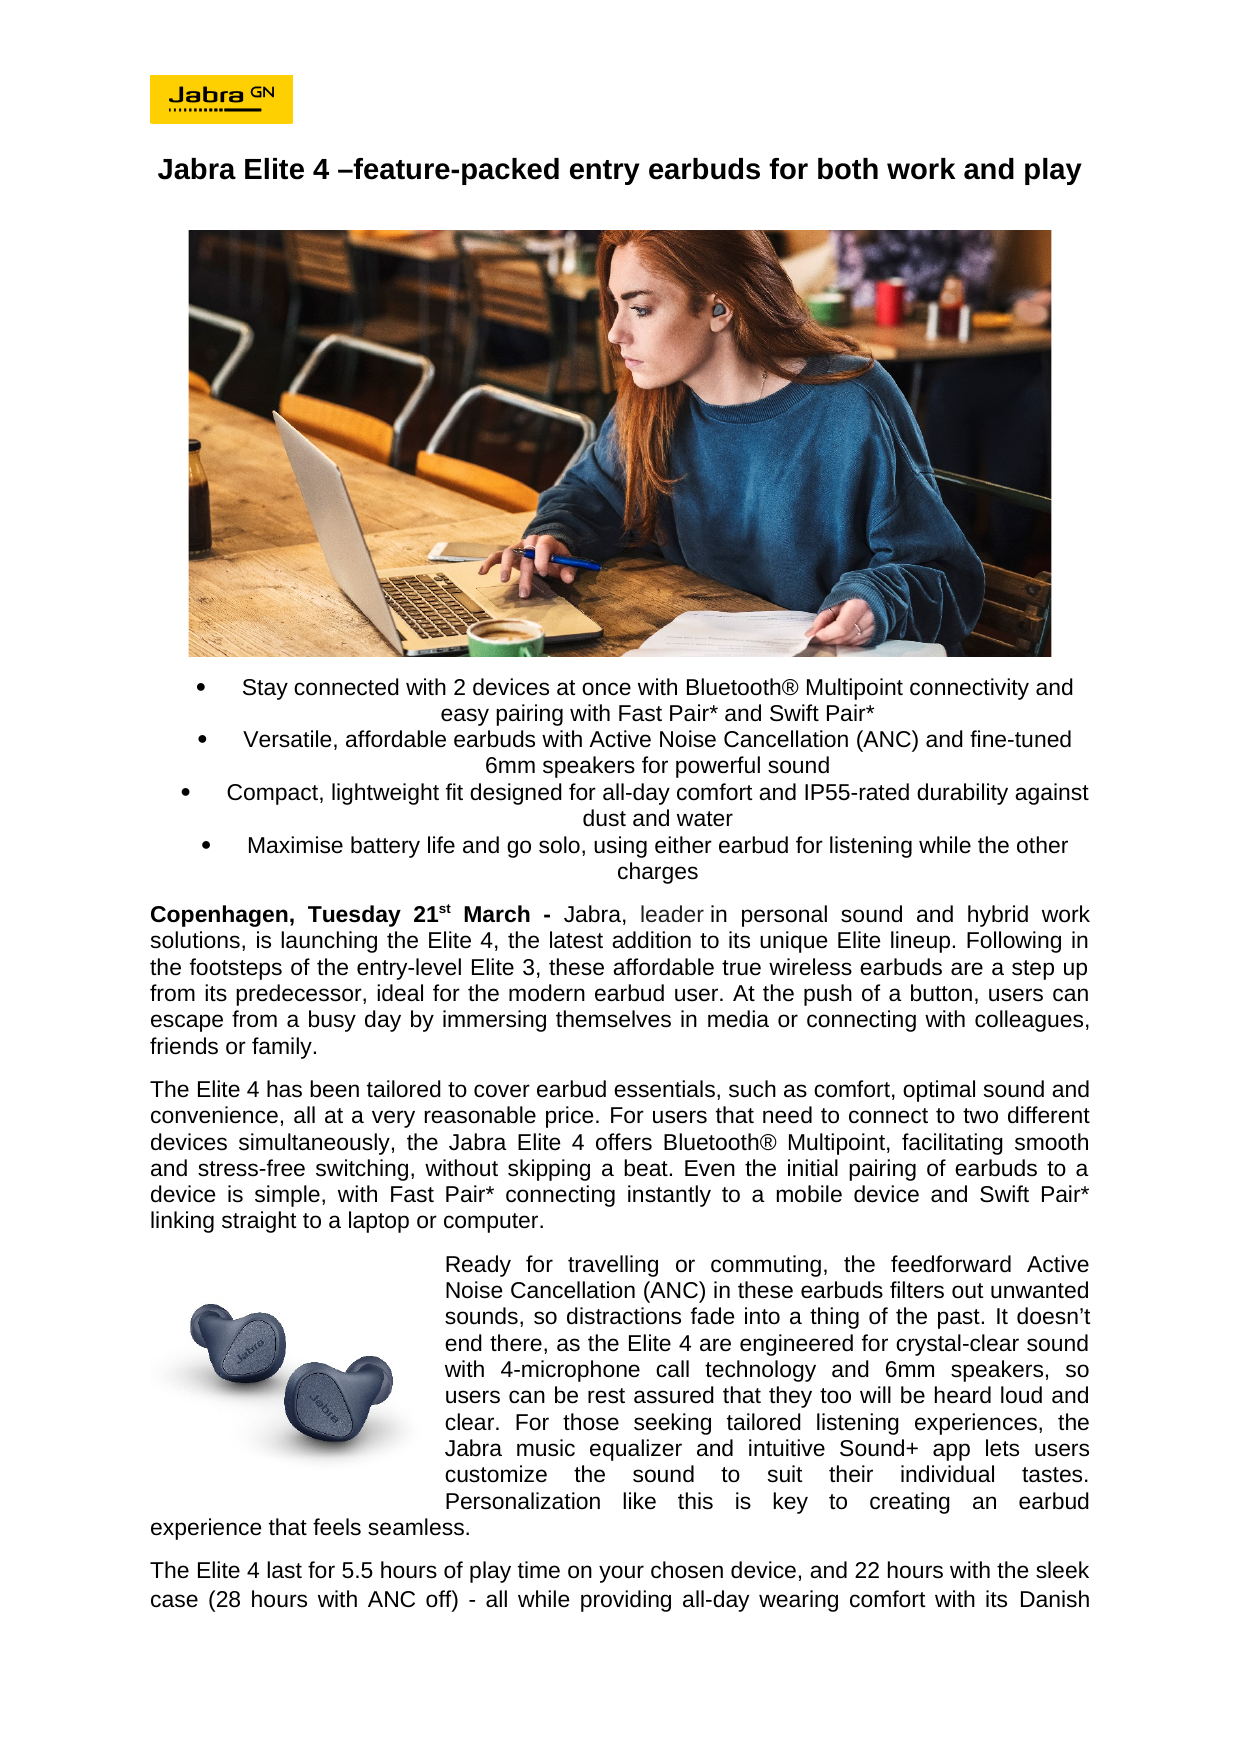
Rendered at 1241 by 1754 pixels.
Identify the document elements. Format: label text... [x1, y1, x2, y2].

list Compact, lightweight fit designed for all-day comfort and IP55-rated durability against dust and water [180, 779, 1090, 832]
picture [188, 230, 1052, 657]
list Maximise battery life and go solo, using either earbud for listening while the other charges [180, 832, 1090, 884]
text Copenhagen, Tuesday 21st March - Jabra, leader in personal sound and hybrid work solutions, is launching the Elite 4, the latest addition to its unique Elite lineup. Following in the footsteps of the entry-level Elite 3, these affordable true wireless earbuds are a step up from its predecessor, ideal for the modern earbud user. At the push of a button, users can escape from a busy day by immersing themselves in media or connecting with colleagues, friends or family. [150, 901, 1090, 1059]
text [150, 1557, 1090, 1612]
text Jabra Elite 4 –feature-packed entry earbuds for both work and play [150, 152, 1090, 186]
text The Elite 4 has been tailored to cover earbud essentials, such as comfort, optimal sound and convenience, all at a very reasonable price. For users that need to connect to two different devices simultaneously, the Jabra Elite 4 offers Bluetooth® Multipoint, facilitating smooth and stress-free switching, without skipping a beat. Even the initial pairing of earbuds to a device is simple, with Fast Pair* connecting instantly to a mobile device and Swift Pair* linking straight to a laptop or computer. [150, 1076, 1090, 1234]
list Versatile, affordable earbuds with Active Noise Cancellation (ANC) and fine-tuned 6mm speakers for powerful sound [180, 726, 1090, 779]
list Stay connected with 2 devices at once with Bluetooth® Multipoint connectivity and easy pairing with Fast Pair* and Swift Pair* [180, 673, 1090, 726]
picture [150, 75, 293, 124]
picture [150, 1258, 426, 1492]
text Ready for travelling or commuting, the feedforward Active Noise Cancellation (ANC) in these earbuds filters out unwanted sounds, so distractions fade into a thing of the past. It doesn’t end there, as the Elite 4 are engineered for crystal-clear sound with 4-microphone call technology and 6mm speakers, so users can be rest assured that they too will be heard loud and clear. For those seeking tailored listening experiences, the Jabra music equalizer and intuitive Sound+ app lets users customize the sound to suit their individual tastes. Personalization like this is key to creating an earbud experience that feels seamless. [150, 1251, 1090, 1540]
